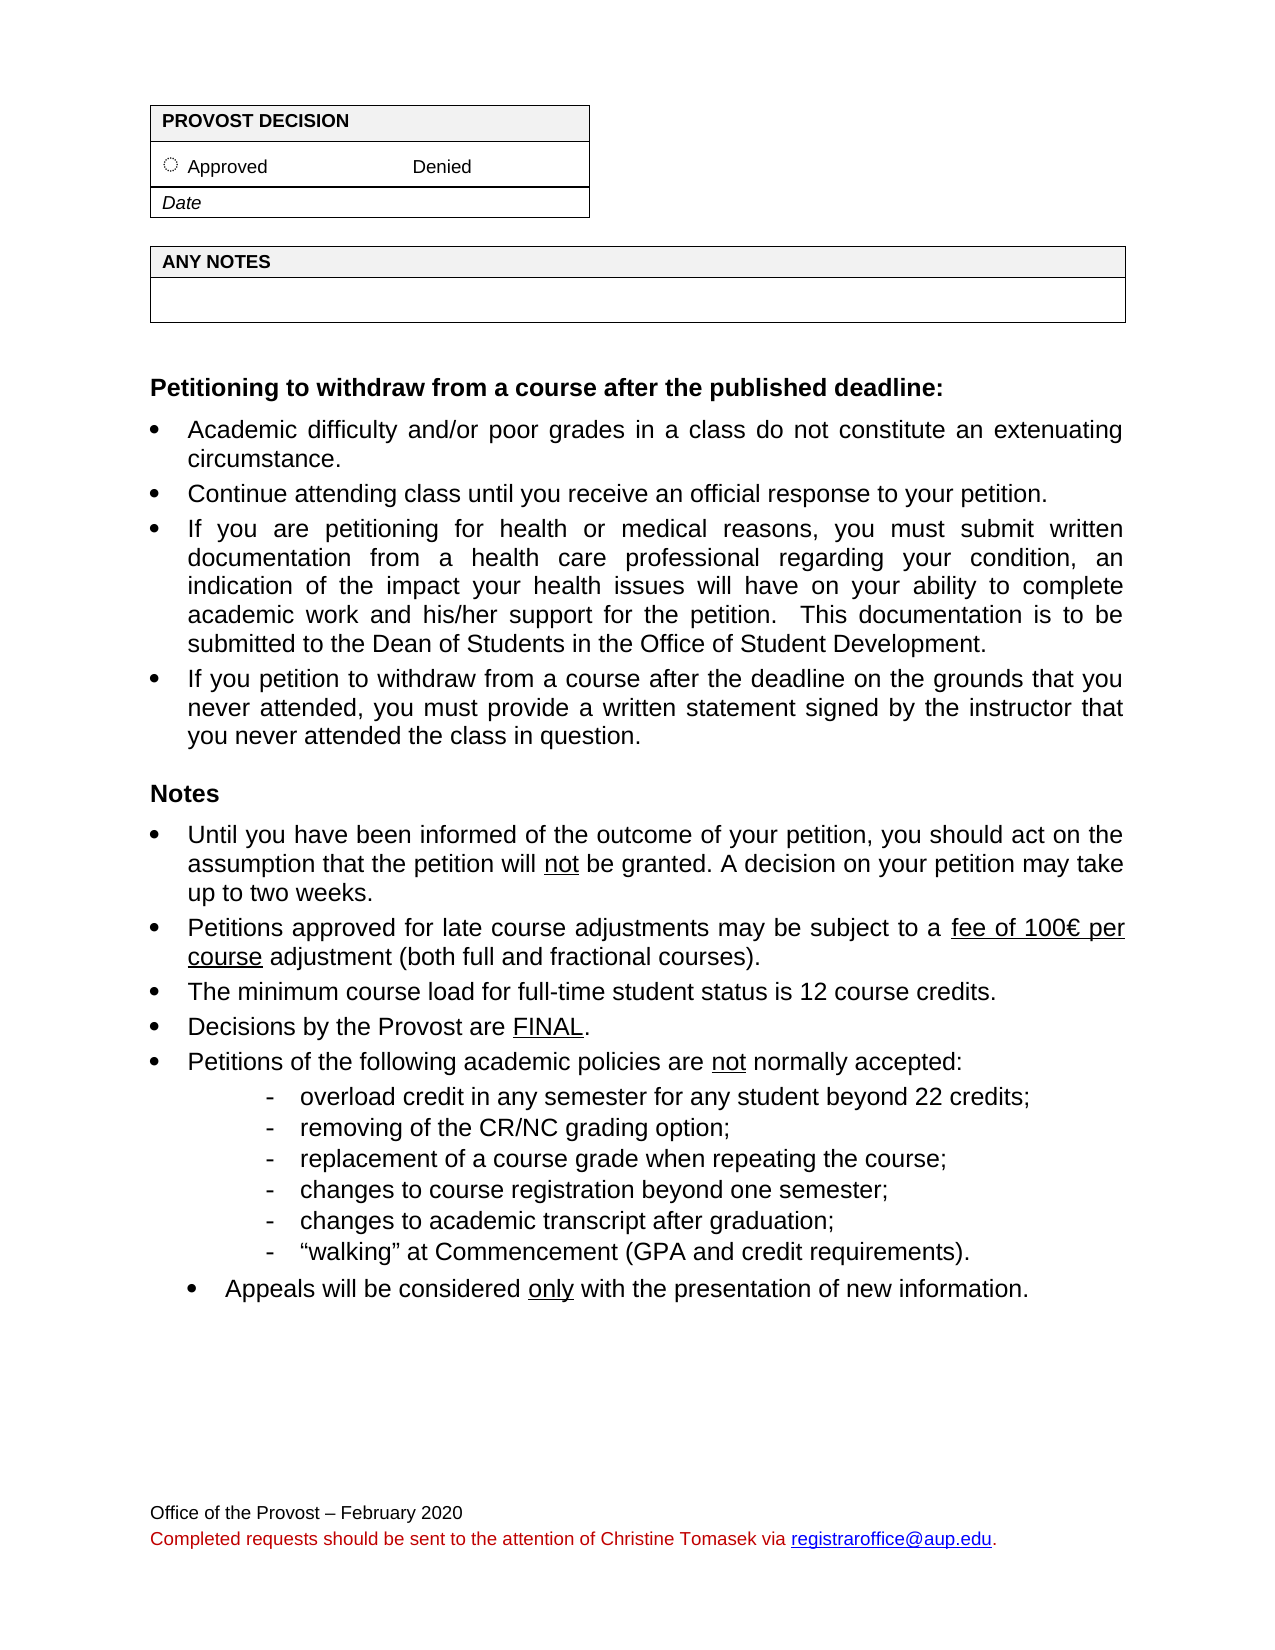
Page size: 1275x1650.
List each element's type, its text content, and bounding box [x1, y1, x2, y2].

list The minimum course load for full-time student status is 12 course credits. [150, 977, 1125, 1005]
table_header any notes [151, 247, 1125, 277]
text Petitioning to withdraw from a course after the published deadline: [150, 373, 1125, 402]
title Notes [150, 779, 1125, 808]
table_cell PROVOST DECISION [151, 106, 589, 141]
list changes to academic transcript after graduation; [262, 1206, 1125, 1237]
table_cell 󠆿 󠆿Approved 󠆿 󠆿 󠆿 󠆿 󠆿 󠆿 󠆿󠆿 󠆿Denied [151, 142, 589, 186]
list Petitions of the following academic policies are not normally accepted: [150, 1047, 1125, 1076]
list Academic difficulty and/or poor grades in a class do not constitute an extenuating circumstance. [150, 415, 1125, 472]
list changes to course registration beyond one semester; [262, 1175, 1125, 1206]
list Appeals will be considered only with the presentation of new information. [187, 1274, 1125, 1303]
list Petitions approved for late course adjustments may be subject to a fee of 100€ per course adjustment (both full and fractional courses). [150, 913, 1125, 970]
list If you are petitioning for health or medical reasons, you must submit written documentation from a health care professional regarding your condition, an indication of the impact your health issues will have on your ability to complete academic work and his/her support for the petition. This documentation is to be submitted to the Dean of Students in the Office of Student Development. [150, 514, 1125, 657]
list Continue attending class until you receive an official response to your petition. [150, 478, 1125, 507]
table_cell [151, 278, 1125, 322]
list Until you have been informed of the outcome of your petition, you should act on the assumption that the petition will not be granted. A decision on your petition may take up to two weeks. [150, 820, 1125, 906]
list If you petition to withdraw from a course after the deadline on the grounds that you never attended, you must provide a written statement signed by the instructor that you never attended the class in question. [150, 664, 1125, 750]
list “walking” at Commencement (GPA and credit requirements). [262, 1237, 1125, 1267]
list overload credit in any semester for any student beyond 22 credits; [262, 1082, 1125, 1113]
list replacement of a course grade when repeating the course; [262, 1144, 1125, 1175]
list Decisions by the Provost are FINAL. [150, 1012, 1125, 1041]
list removing of the CR/NC grading option; [262, 1113, 1125, 1144]
